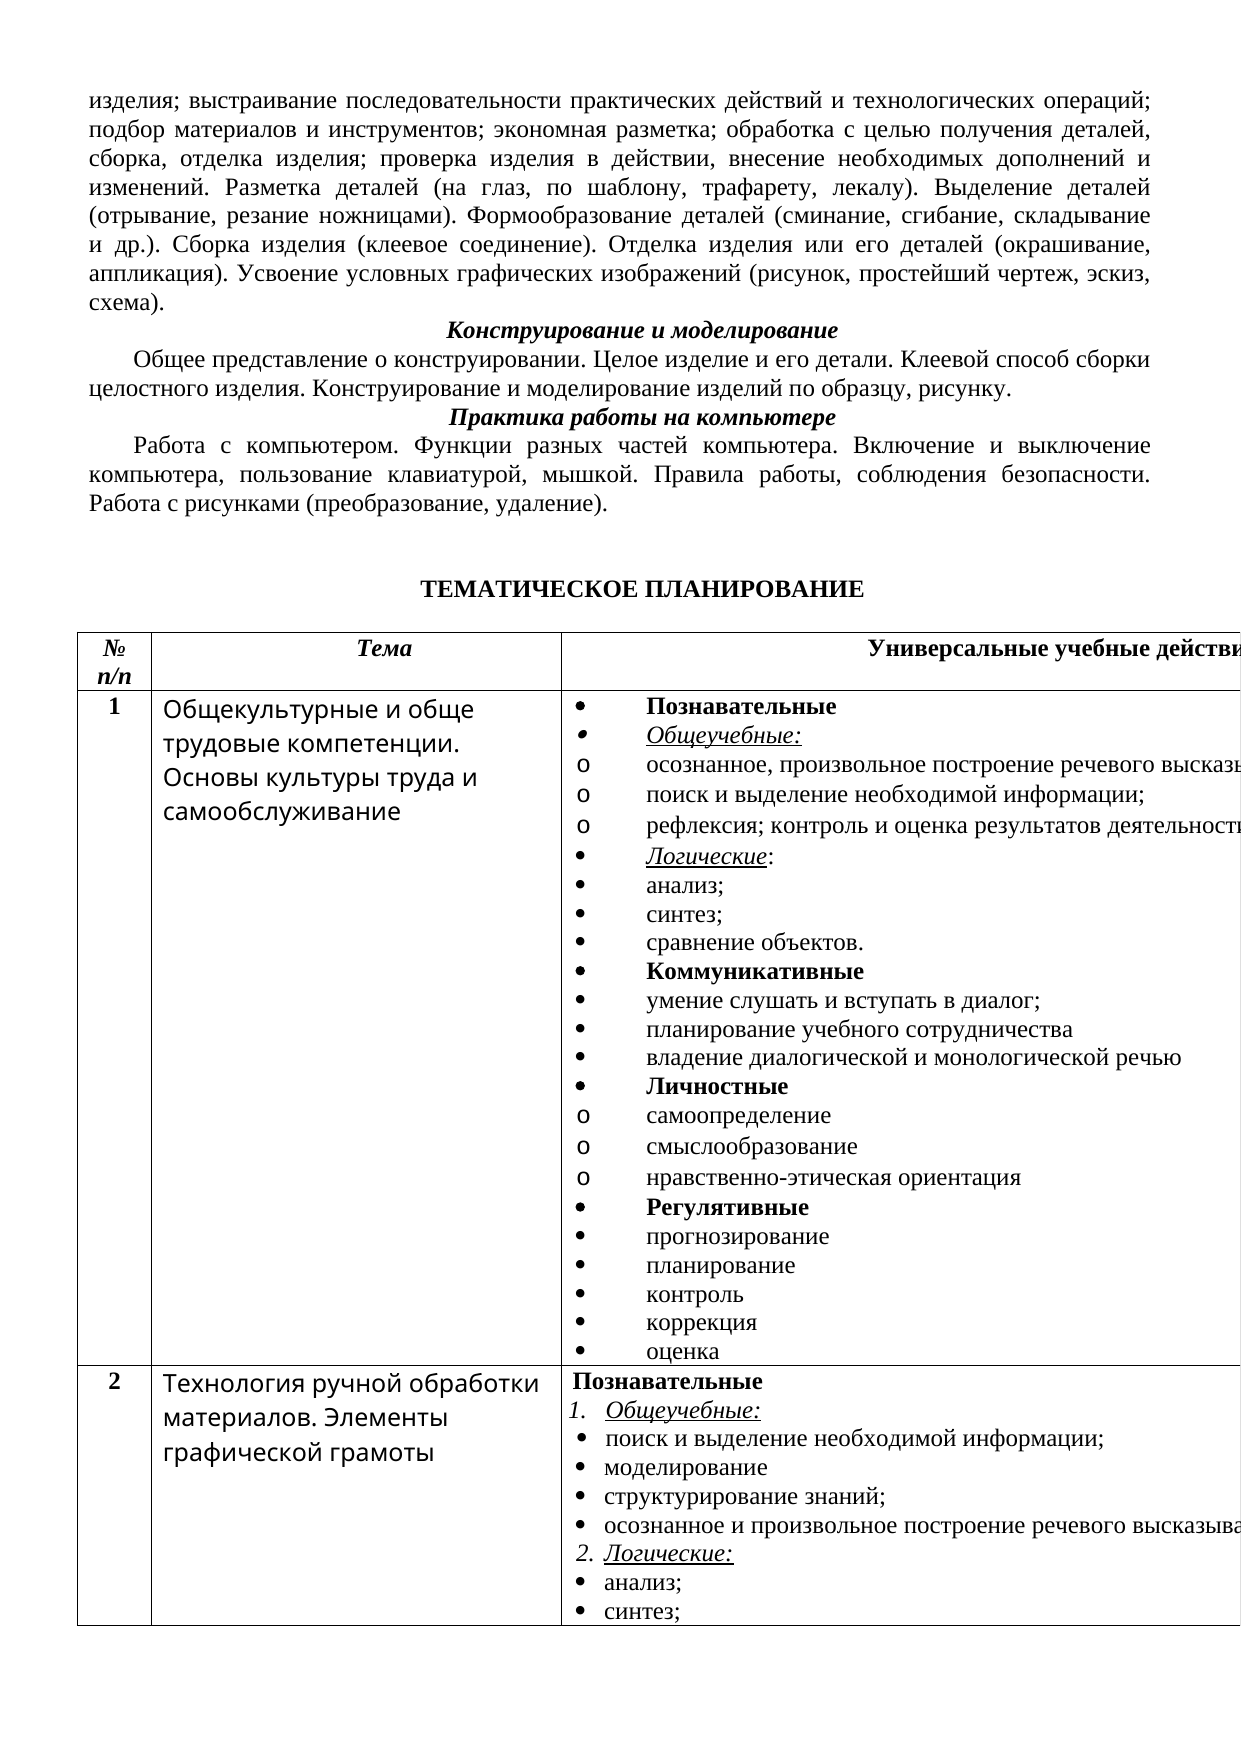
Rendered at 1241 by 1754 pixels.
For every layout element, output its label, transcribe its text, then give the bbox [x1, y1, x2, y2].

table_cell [152, 1366, 561, 1625]
table_cell Общекультурные и обще трудовые компетенции. Основы культуры труда и самообслуживание [152, 691, 561, 1365]
table_header Тема [152, 633, 561, 690]
table_header Универсальные учебные действия [562, 633, 1240, 690]
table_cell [562, 1366, 1240, 1625]
table_cell 2 [78, 1366, 151, 1625]
text Общее представление о конструировании. Целое изделие и его детали. Клеевой способ сборки целостного изделия. Конструирование и моделирование изделий по образцу, рисунку. [89, 344, 1152, 402]
text Практика работы на компьютере [89, 402, 1152, 430]
table_header № п/п [78, 633, 151, 690]
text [89, 85, 1152, 315]
text Работа с компьютером. Функции разных частей компьютера. Включение и выключение компьютера, пользование клавиатурой, мышкой. Правила работы, соблюдения безопасности. Работа с рисунками (преобразование, удаление). [89, 430, 1152, 517]
table_cell 1 [78, 691, 151, 1365]
table_cell Познавательные Общеучебные: осознанное, произвольное построение речевого высказывания в устной форме; поиск и выделение необходимой информации; рефлексия; контроль и оценка результатов деятельности. Логические: анализ; синтез; сравнение объектов. Коммуникативные умение слушать и вступать в диалог; планирование учебного сотрудничества владение диалогической и монологической речью Личностные самоопределение смыслообразование нравственно-этическая ориентация Регулятивные прогнозирование планирование контроль коррекция оценка [562, 691, 1240, 1365]
text ТЕМАТИЧЕСКОЕ ПЛАНИРОВАНИЕ [89, 574, 1152, 603]
text Конструирование и моделирование [89, 315, 1152, 344]
